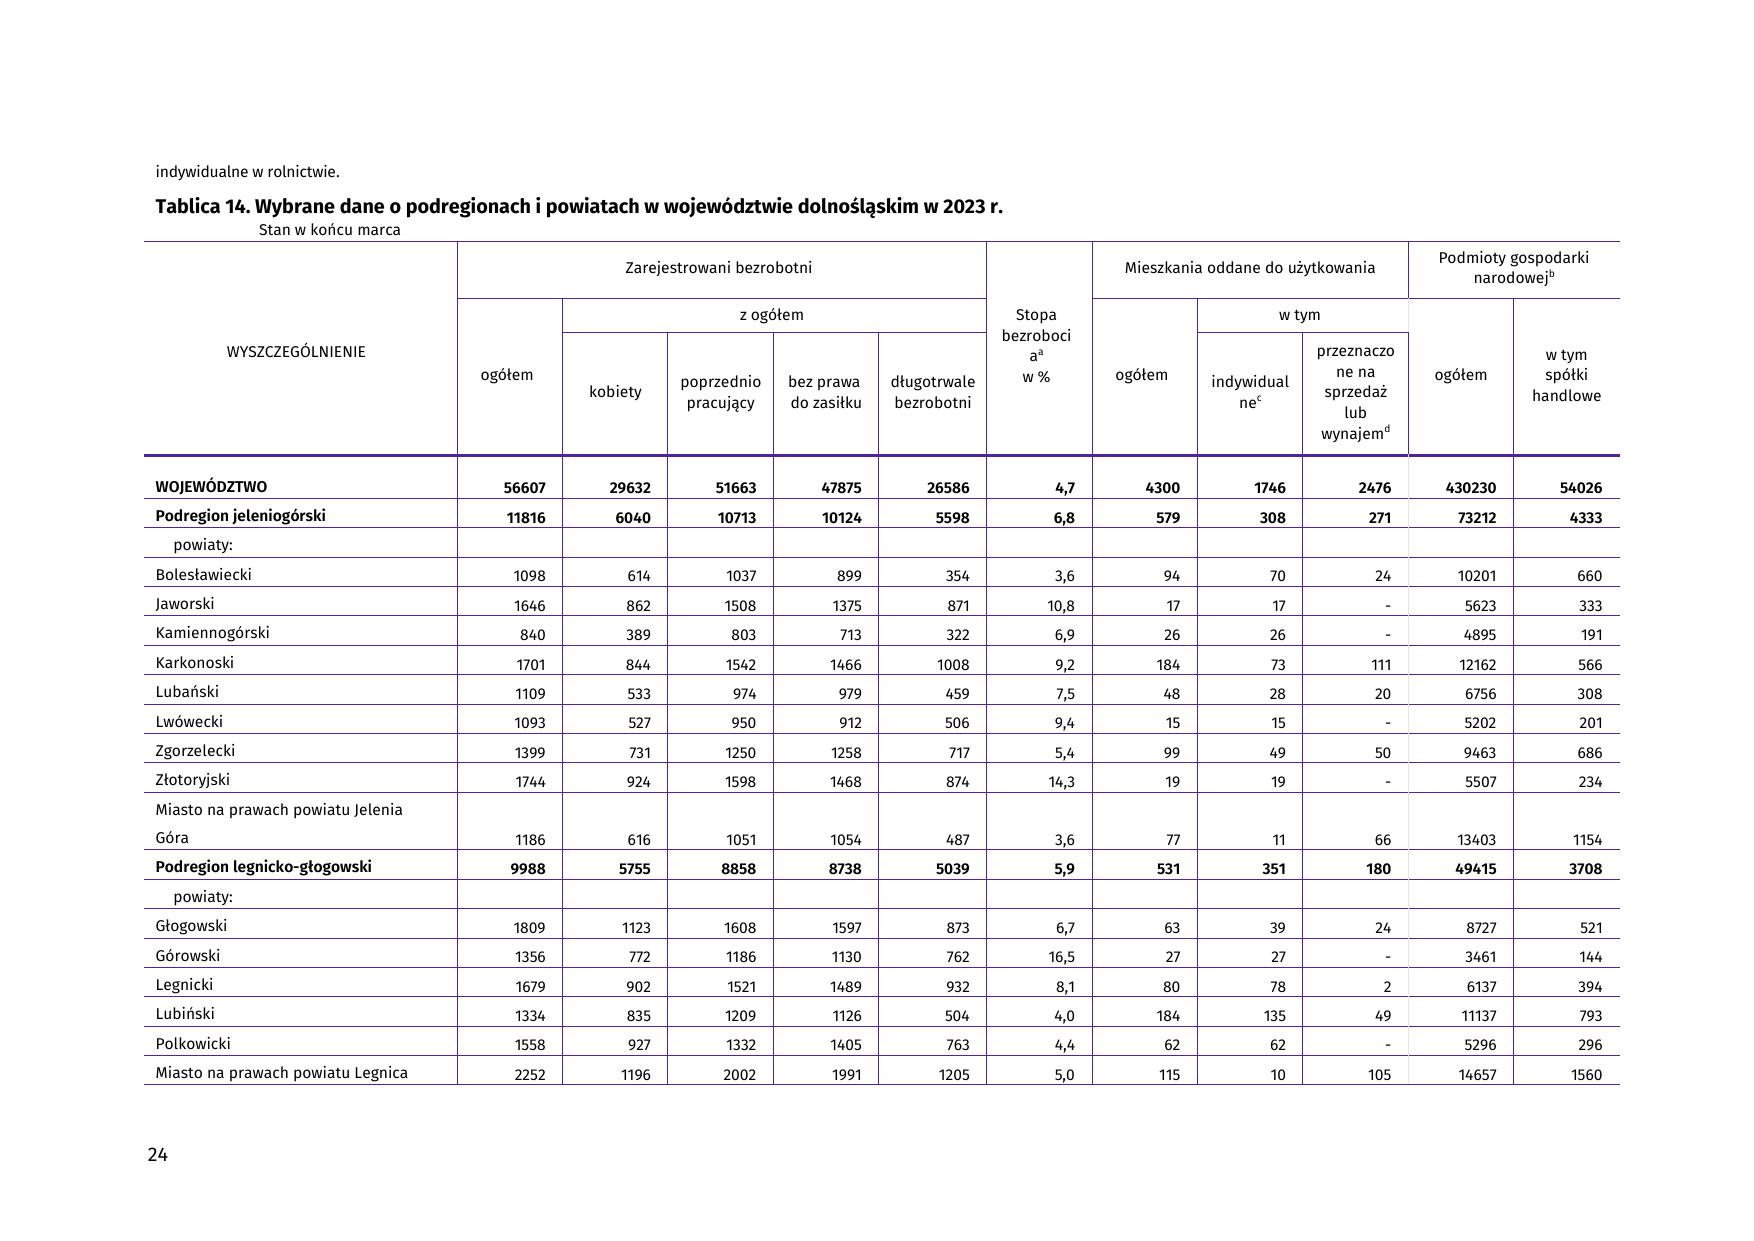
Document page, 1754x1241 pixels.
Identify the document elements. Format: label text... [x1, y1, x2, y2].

table_cell 49 [1198, 734, 1302, 762]
table_cell Lubiński [144, 997, 457, 1026]
table_cell 1399 [458, 734, 562, 762]
table_cell 184 [1093, 646, 1197, 674]
table_cell 50 [1303, 734, 1408, 762]
table_cell 11816 [458, 499, 562, 527]
table_cell z ogółem [563, 299, 986, 332]
table_cell 772 [563, 939, 667, 967]
table_cell [879, 880, 986, 908]
table_cell 927 [563, 1027, 667, 1055]
table_cell 308 [1198, 499, 1302, 527]
table_cell 5296 [1409, 1027, 1513, 1055]
table_cell [563, 528, 667, 557]
table_cell Miasto na prawach powiatu Jelenia Góra [144, 793, 457, 849]
table_cell Stopa bezrobociaa w % [987, 242, 1092, 454]
table_cell Kamiennogórski [144, 616, 457, 645]
table_cell 531 [1093, 850, 1197, 879]
table_cell [1093, 528, 1197, 557]
table_cell 950 [668, 705, 773, 733]
table_cell 1375 [774, 587, 878, 615]
table_cell 180 [1303, 850, 1408, 879]
table_cell 13403 [1409, 793, 1513, 849]
table_cell 2002 [668, 1056, 773, 1084]
table_cell powiaty: [144, 528, 457, 557]
table_cell 521 [1514, 909, 1619, 937]
table_cell 4,0 [987, 997, 1092, 1026]
table_cell 430230 [1409, 457, 1513, 498]
table_cell 1701 [458, 646, 562, 674]
table_cell 803 [668, 616, 773, 645]
table_cell 394 [1514, 968, 1619, 996]
table_cell 39 [1198, 909, 1302, 937]
table_cell Głogowski [144, 909, 457, 937]
table_cell 874 [879, 763, 986, 792]
table_cell 871 [879, 587, 986, 615]
table_cell 271 [1303, 499, 1408, 527]
table_cell 899 [774, 558, 878, 586]
table_cell 70 [1198, 558, 1302, 586]
table_cell 10124 [774, 499, 878, 527]
table_cell 1051 [668, 793, 773, 849]
table_cell 6,9 [987, 616, 1092, 645]
table_cell [1514, 880, 1619, 908]
table_cell 566 [1514, 646, 1619, 674]
table_cell 5598 [879, 499, 986, 527]
table_cell 49 [1303, 997, 1408, 1026]
table_cell 4,4 [987, 1027, 1092, 1055]
table_cell 6756 [1409, 675, 1513, 703]
table_cell Górowski [144, 939, 457, 967]
table_cell 9,2 [987, 646, 1092, 674]
table_cell 8738 [774, 850, 878, 879]
table_cell 7,5 [987, 675, 1092, 703]
table_cell bez prawa do zasiłku [774, 333, 878, 454]
table_cell 49415 [1409, 850, 1513, 879]
table_cell 26 [1198, 616, 1302, 645]
table_cell 1744 [458, 763, 562, 792]
table_cell poprzednio pracujący [668, 333, 773, 454]
table_cell 1679 [458, 968, 562, 996]
table_cell 1126 [774, 997, 878, 1026]
table_cell 94 [1093, 558, 1197, 586]
table_cell [1198, 528, 1302, 557]
table_cell Podregion jeleniogórski [144, 499, 457, 527]
table_cell 20 [1303, 675, 1408, 703]
table_cell 873 [879, 909, 986, 937]
table_cell 731 [563, 734, 667, 762]
table_cell 2476 [1303, 457, 1408, 498]
table_cell kobiety [563, 333, 667, 454]
table_cell 1542 [668, 646, 773, 674]
table_cell 26586 [879, 457, 986, 498]
table_cell 17 [1093, 587, 1197, 615]
table_cell 78 [1198, 968, 1302, 996]
table_cell 11137 [1409, 997, 1513, 1026]
table_cell Podmioty gospodarki narodowejb [1409, 242, 1619, 298]
table_cell 504 [879, 997, 986, 1026]
table_cell 6040 [563, 499, 667, 527]
table_cell 6,8 [987, 499, 1092, 527]
table_cell 1209 [668, 997, 773, 1026]
table_cell 1130 [774, 939, 878, 967]
table_cell Mieszkania oddane do użytkowania [1093, 242, 1408, 298]
table_cell [1409, 528, 1513, 557]
table_cell 8858 [668, 850, 773, 879]
table_cell 979 [774, 675, 878, 703]
table_cell 135 [1198, 997, 1302, 1026]
table_cell 19 [1198, 763, 1302, 792]
table_cell 10201 [1409, 558, 1513, 586]
table_cell 201 [1514, 705, 1619, 733]
table_cell 1037 [668, 558, 773, 586]
table_cell 24 [1303, 909, 1408, 937]
table_cell 1466 [774, 646, 878, 674]
table_cell 835 [563, 997, 667, 1026]
table_cell 27 [1198, 939, 1302, 967]
table_cell Miasto na prawach powiatu Legnica [144, 1056, 457, 1084]
table_cell Zarejestrowani bezrobotni [458, 242, 986, 298]
table_cell WOJEWÓDZTWO [144, 457, 457, 498]
table_cell ogółem [1093, 299, 1197, 454]
table_cell 14657 [1409, 1056, 1513, 1084]
table_cell 5,4 [987, 734, 1092, 762]
table_cell 3708 [1514, 850, 1619, 879]
table_cell [1303, 880, 1408, 908]
table_cell 2 [1303, 968, 1408, 996]
table_cell 8,1 [987, 968, 1092, 996]
table_cell [458, 528, 562, 557]
table_cell 28 [1198, 675, 1302, 703]
table_cell 1746 [1198, 457, 1302, 498]
table_cell 11 [1198, 793, 1302, 849]
table_cell 9463 [1409, 734, 1513, 762]
table_cell 1405 [774, 1027, 878, 1055]
table_cell przeznaczone na sprzedaż lub wynajemd [1303, 333, 1408, 454]
table_cell 5039 [879, 850, 986, 879]
table_cell ogółem [1409, 299, 1513, 454]
table_cell 354 [879, 558, 986, 586]
table_cell 234 [1514, 763, 1619, 792]
table_cell 1334 [458, 997, 562, 1026]
table_cell 840 [458, 616, 562, 645]
table_cell 99 [1093, 734, 1197, 762]
table_cell 48 [1093, 675, 1197, 703]
table_cell 5202 [1409, 705, 1513, 733]
table_cell [563, 880, 667, 908]
table_cell 15 [1093, 705, 1197, 733]
table_cell 1250 [668, 734, 773, 762]
table_cell 5,9 [987, 850, 1092, 879]
table_cell 3461 [1409, 939, 1513, 967]
table_cell - [1303, 705, 1408, 733]
table_cell 6137 [1409, 968, 1513, 996]
table_cell 4895 [1409, 616, 1513, 645]
table_cell 1991 [774, 1056, 878, 1084]
table_cell [987, 880, 1092, 908]
table_cell 10 [1198, 1056, 1302, 1084]
table_cell - [1303, 1027, 1408, 1055]
table_cell 14,3 [987, 763, 1092, 792]
table_cell 506 [879, 705, 986, 733]
table_cell Polkowicki [144, 1027, 457, 1055]
table_cell 717 [879, 734, 986, 762]
table_cell 1332 [668, 1027, 773, 1055]
table_cell 932 [879, 968, 986, 996]
table_cell 27 [1093, 939, 1197, 967]
table_cell 47875 [774, 457, 878, 498]
table_cell [668, 528, 773, 557]
table_cell 527 [563, 705, 667, 733]
table_cell [987, 528, 1092, 557]
table_cell 579 [1093, 499, 1197, 527]
table_cell Tablica 14. Wybrane dane o podregionach i powiatach w województwie dolnośląskim w 2023 r. Stan w końcu marca [144, 195, 1620, 241]
table_cell 4300 [1093, 457, 1197, 498]
table_cell 844 [563, 646, 667, 674]
table_cell - [1303, 939, 1408, 967]
table_cell [1198, 880, 1302, 908]
table_cell 533 [563, 675, 667, 703]
table_cell 1186 [668, 939, 773, 967]
table_cell 1521 [668, 968, 773, 996]
table_cell 1508 [668, 587, 773, 615]
table_cell w tym [1198, 299, 1408, 332]
table_cell WYSZCZEGÓLNIENIE [144, 242, 457, 454]
table_cell 793 [1514, 997, 1619, 1026]
table_cell 105 [1303, 1056, 1408, 1084]
table_cell 924 [563, 763, 667, 792]
table_cell 459 [879, 675, 986, 703]
table_cell ogółem [458, 299, 562, 454]
table_cell [1409, 880, 1513, 908]
table_cell [879, 528, 986, 557]
table_cell 1646 [458, 587, 562, 615]
table_cell 12162 [1409, 646, 1513, 674]
table_cell 5623 [1409, 587, 1513, 615]
table_cell 1468 [774, 763, 878, 792]
table_cell 9,4 [987, 705, 1092, 733]
table_cell 73 [1198, 646, 1302, 674]
table_cell 351 [1198, 850, 1302, 879]
table_cell powiaty: [144, 880, 457, 908]
table_cell 51663 [668, 457, 773, 498]
table_cell 144 [1514, 939, 1619, 967]
table_cell 66 [1303, 793, 1408, 849]
table_cell 487 [879, 793, 986, 849]
table_cell 1558 [458, 1027, 562, 1055]
table_cell 4333 [1514, 499, 1619, 527]
table_cell 62 [1198, 1027, 1302, 1055]
table_cell 29632 [563, 457, 667, 498]
table_cell 902 [563, 968, 667, 996]
table_cell Zgorzelecki [144, 734, 457, 762]
table_cell [668, 880, 773, 908]
table_cell 614 [563, 558, 667, 586]
table_cell 3,6 [987, 793, 1092, 849]
table_cell Karkonoski [144, 646, 457, 674]
table_cell 8727 [1409, 909, 1513, 937]
table_cell Podregion legnicko-głogowski [144, 850, 457, 879]
table_cell 4,7 [987, 457, 1092, 498]
table_cell 19 [1093, 763, 1197, 792]
table_cell 1109 [458, 675, 562, 703]
table_cell 1597 [774, 909, 878, 937]
table_cell 5755 [563, 850, 667, 879]
table_cell 63 [1093, 909, 1197, 937]
table_cell 974 [668, 675, 773, 703]
table_cell 1560 [1514, 1056, 1619, 1084]
table_cell 1598 [668, 763, 773, 792]
table_cell Lwówecki [144, 705, 457, 733]
table_cell 73212 [1409, 499, 1513, 527]
table_cell 322 [879, 616, 986, 645]
table_cell 1196 [563, 1056, 667, 1084]
table_cell 77 [1093, 793, 1197, 849]
table_cell Złotoryjski [144, 763, 457, 792]
table_cell 862 [563, 587, 667, 615]
table_cell Bolesławiecki [144, 558, 457, 586]
table_cell 9988 [458, 850, 562, 879]
table_cell [1093, 880, 1197, 908]
table_cell 1356 [458, 939, 562, 967]
table_cell 191 [1514, 616, 1619, 645]
table_cell 1809 [458, 909, 562, 937]
table_cell - [1303, 587, 1408, 615]
table_cell w tym spółki handlowe [1514, 299, 1619, 454]
table_cell [774, 528, 878, 557]
table_cell 10,8 [987, 587, 1092, 615]
table_cell 713 [774, 616, 878, 645]
table_cell 62 [1093, 1027, 1197, 1055]
table_cell [458, 880, 562, 908]
table_cell Lubański [144, 675, 457, 703]
table_cell 686 [1514, 734, 1619, 762]
table_cell 56607 [458, 457, 562, 498]
table_cell 296 [1514, 1027, 1619, 1055]
table_cell długotrwale bezrobotni [879, 333, 986, 454]
table_cell 80 [1093, 968, 1197, 996]
table_cell 26 [1093, 616, 1197, 645]
table_cell 1154 [1514, 793, 1619, 849]
table_cell 763 [879, 1027, 986, 1055]
table_cell 762 [879, 939, 986, 967]
table_cell 17 [1198, 587, 1302, 615]
table_cell 333 [1514, 587, 1619, 615]
table_cell 184 [1093, 997, 1197, 1026]
table_cell 1258 [774, 734, 878, 762]
table_cell 1093 [458, 705, 562, 733]
table_cell 1205 [879, 1056, 986, 1084]
table_cell [1514, 528, 1619, 557]
table_cell 115 [1093, 1056, 1197, 1084]
table_cell 1123 [563, 909, 667, 937]
table_cell 1008 [879, 646, 986, 674]
table_cell - [1303, 763, 1408, 792]
table_cell 1186 [458, 793, 562, 849]
table_cell Jaworski [144, 587, 457, 615]
table_cell 111 [1303, 646, 1408, 674]
table_cell 660 [1514, 558, 1619, 586]
table_cell Legnicki [144, 968, 457, 996]
table_cell [1303, 528, 1408, 557]
table_cell 912 [774, 705, 878, 733]
table_cell 1608 [668, 909, 773, 937]
table_cell 1098 [458, 558, 562, 586]
table_cell [774, 880, 878, 908]
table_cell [144, 148, 1620, 194]
table_cell 10713 [668, 499, 773, 527]
table_cell 6,7 [987, 909, 1092, 937]
table_cell - [1303, 616, 1408, 645]
table_cell 3,6 [987, 558, 1092, 586]
table_cell 54026 [1514, 457, 1619, 498]
table_cell 616 [563, 793, 667, 849]
table_cell 1489 [774, 968, 878, 996]
table_cell 389 [563, 616, 667, 645]
table_cell 15 [1198, 705, 1302, 733]
table_cell 5,0 [987, 1056, 1092, 1084]
table_cell 16,5 [987, 939, 1092, 967]
table_cell 5507 [1409, 763, 1513, 792]
table_cell 1054 [774, 793, 878, 849]
table_cell 24 [1303, 558, 1408, 586]
table_cell 2252 [458, 1056, 562, 1084]
table_cell 308 [1514, 675, 1619, 703]
table_cell indywidualnec [1198, 333, 1302, 454]
